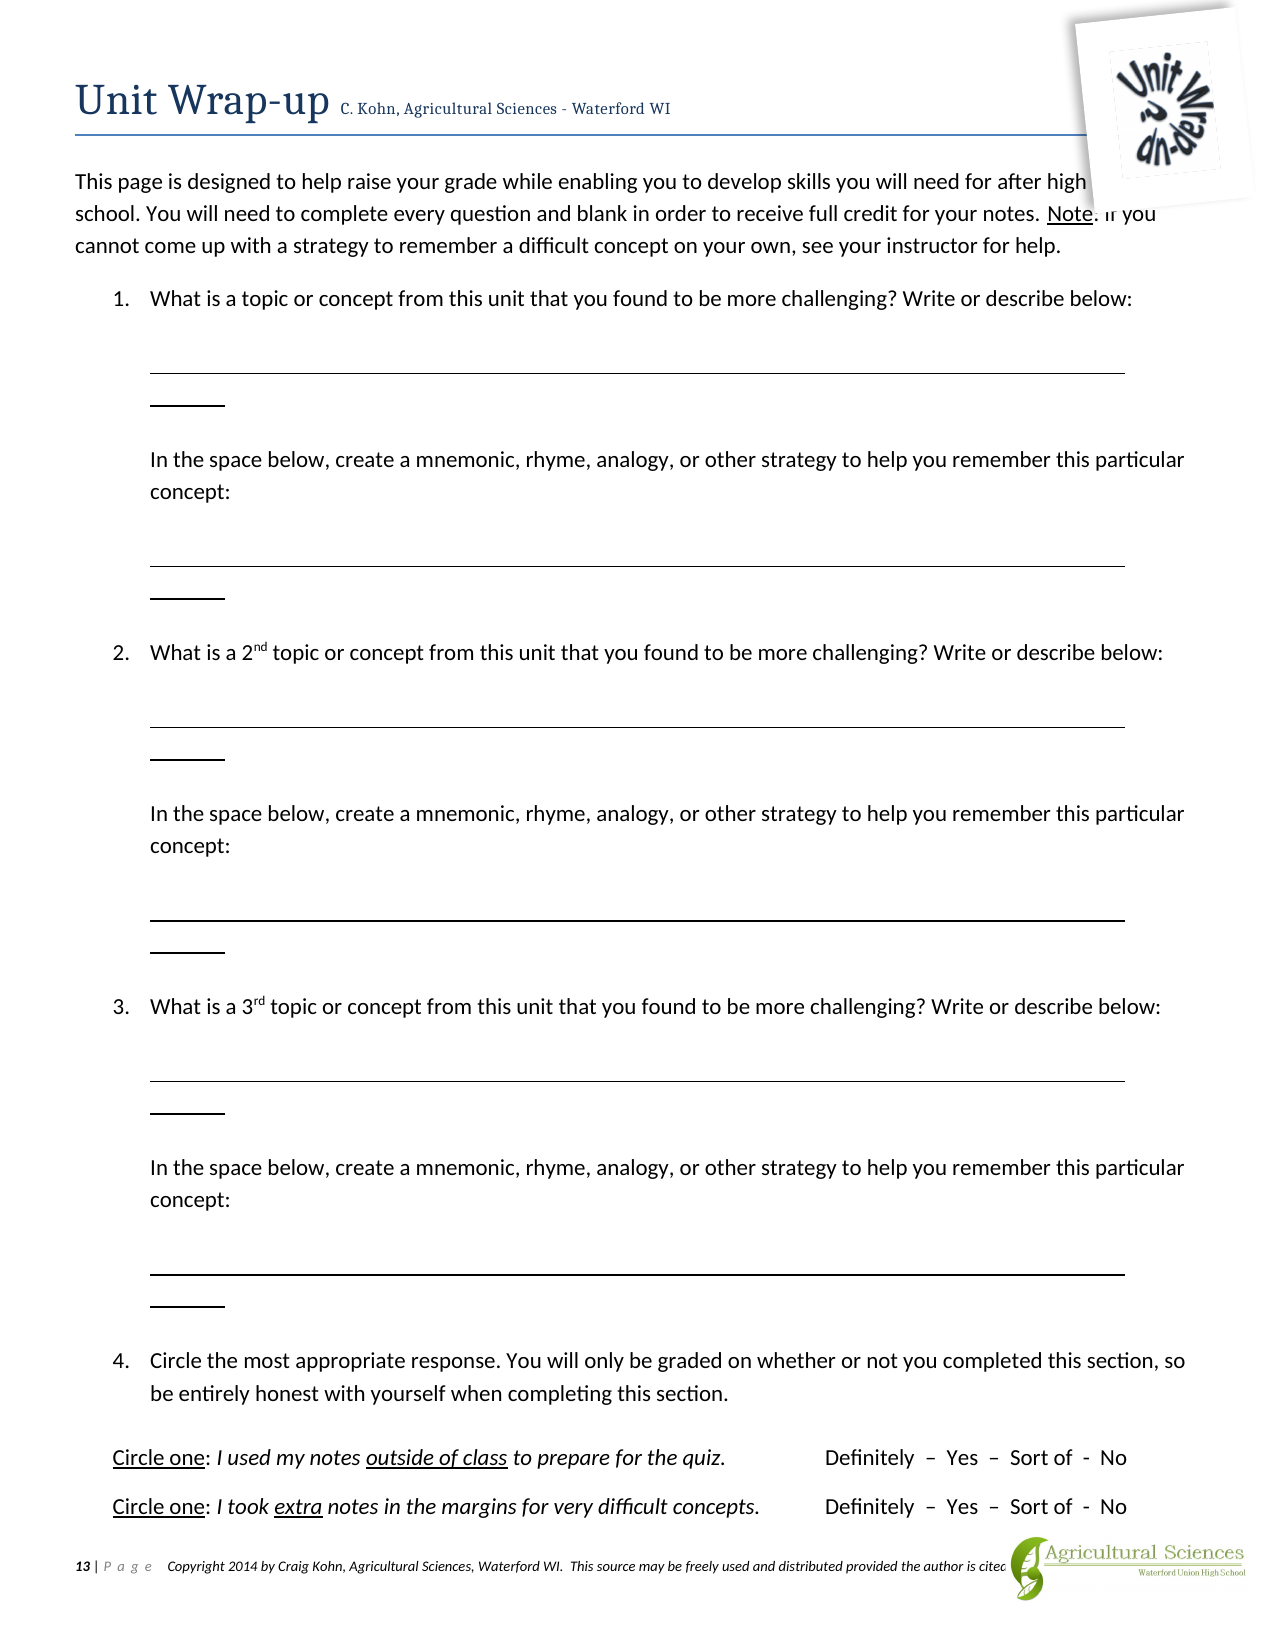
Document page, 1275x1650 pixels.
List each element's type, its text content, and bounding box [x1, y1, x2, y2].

text This page is designed to help raise your grade while enabling you to develop skills you will need for after high school. You will need to complete every question and blank in order to receive full credit for your notes. Note: if you cannot come up with a strategy to remember a difficult concept on your own, see your instructor for help. [75, 167, 1200, 259]
list What is a 2nd topic or concept from this unit that you found to be more challenging? Write or describe below: In the space below, create a mnemonic, rhyme, analogy, or other strategy to help you remember this particular concept: [112, 638, 1200, 988]
text Circle one: I took extra notes in the margins for very difficult concepts. Definitely – Yes – Sort of - No [112, 1492, 1200, 1520]
list What is a topic or concept from this unit that you found to be more challenging? Write or describe below: In the space below, create a mnemonic, rhyme, analogy, or other strategy to help you remember this particular concept: [112, 284, 1200, 634]
list What is a 3rd topic or concept from this unit that you found to be more challenging? Write or describe below: In the space below, create a mnemonic, rhyme, analogy, or other strategy to help you remember this particular concept: [112, 992, 1200, 1342]
picture [1110, 42, 1220, 178]
title Unit Wrap-up C. Kohn, Agricultural Sciences - Waterford WI [75, 75, 1074, 134]
text Circle one: I used my notes outside of class to prepare for the quiz. Definitely – Yes – Sort of - No [112, 1443, 1200, 1471]
picture [1005, 1532, 1249, 1605]
list Circle the most appropriate response. You will only be graded on whether or not you completed this section, so be entirely honest with yourself when completing this section. [112, 1347, 1200, 1439]
